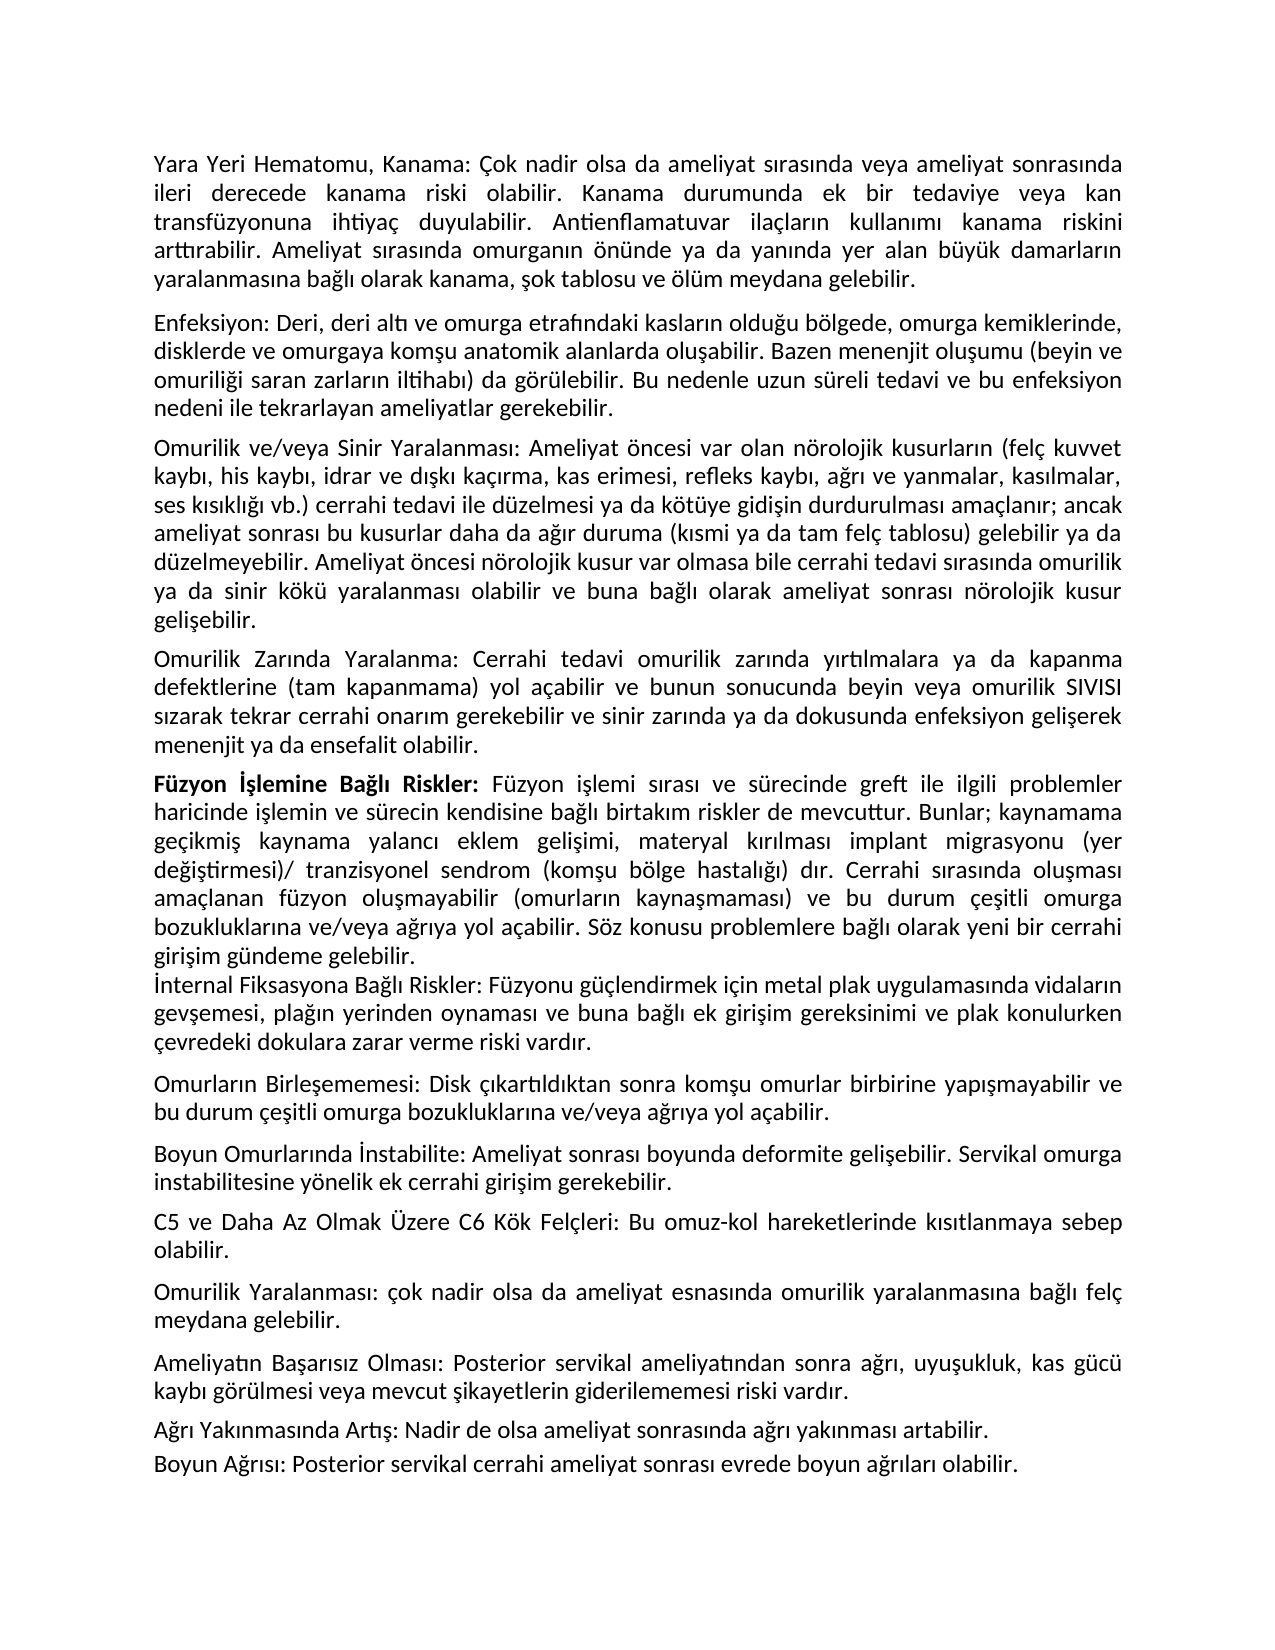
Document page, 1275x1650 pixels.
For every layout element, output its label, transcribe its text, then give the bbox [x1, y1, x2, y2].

text C5 ve Daha Az Olmak Üzere C6 Kök Felçleri: Bu omuz-kol hareketlerinde kısıtlanmaya sebep olabilir. [153, 1207, 1124, 1264]
text Boyun Ağrısı: Posterior servikal cerrahi ameliyat sonrası evrede boyun ağrıları olabilir. [153, 1449, 1124, 1478]
text Boyun Omurlarında İnstabilite: Ameliyat sonrası boyunda deformite gelişebilir. Servikal omurga instabilitesine yönelik ek cerrahi girişim gerekebilir. [153, 1139, 1124, 1197]
text Yara Yeri Hematomu, Kanama: Çok nadir olsa da ameliyat sırasında veya ameliyat sonrasında ileri derecede kanama riski olabilir. Kanama durumunda ek bir tedaviye veya kan transfüzyonuna ihtiyaç duyulabilir. Antienflamatuvar ilaçların kullanımı kanama riskini arttırabilir. Ameliyat sırasında omurganın önünde ya da yanında yer alan büyük damarların yaralanmasına bağlı olarak kanama, şok tablosu ve ölüm meydana gelebilir. [153, 150, 1124, 294]
text Omurilik Zarında Yaralanma: Cerrahi tedavi omurilik zarında yırtılmalara ya da kapanma defektlerine (tam kapanmama) yol açabilir ve bunun sonucunda beyin veya omurilik SIVISI sızarak tekrar cerrahi onarım gerekebilir ve sinir zarında ya da dokusunda enfeksiyon gelişerek menenjit ya da ensefalit olabilir. [153, 644, 1124, 759]
text Ameliyatın Başarısız Olması: Posterior servikal ameliyatından sonra ağrı, uyuşukluk, kas gücü kaybı görülmesi veya mevcut şikayetlerin giderilememesi riski vardır. [153, 1348, 1124, 1406]
text Ağrı Yakınmasında Artış: Nadir de olsa ameliyat sonrasında ağrı yakınması artabilir. [153, 1416, 1124, 1444]
text Füzyon İşlemine Bağlı Riskler: Füzyon işlemi sırası ve sürecinde greft ile ilgili problemler haricinde işlemin ve sürecin kendisine bağlı birtakım riskler de mevcuttur. Bunlar; kaynamama geçikmiş kaynama yalancı eklem gelişimi, materyal kırılması implant migrasyonu (yer değiştirmesi)/ tranzisyonel sendrom (komşu bölge hastalığı) dır. Cerrahi sırasında oluşması amaçlanan füzyon oluşmayabilir (omurların kaynaşmaması) ve bu durum çeşitli omurga bozukluklarına ve/veya ağrıya yol açabilir. Söz konusu problemlere bağlı olarak yeni bir cerrahi girişim gündeme gelebilir. [153, 769, 1124, 971]
text Omurilik Yaralanması: çok nadir olsa da ameliyat esnasında omurilik yaralanmasına bağlı felç meydana gelebilir. [153, 1277, 1124, 1334]
text Enfeksiyon: Deri, deri altı ve omurga etrafındaki kasların olduğu bölgede, omurga kemiklerinde, disklerde ve omurgaya komşu anatomik alanlarda oluşabilir. Bazen menenjit oluşumu (beyin ve omuriliği saran zarların iltihabı) da görülebilir. Bu nedenle uzun süreli tedavi ve bu enfeksiyon nedeni ile tekrarlayan ameliyatlar gerekebilir. [153, 308, 1124, 423]
text Omurların Birleşememesi: Disk çıkartıldıktan sonra komşu omurlar birbirine yapışmayabilir ve bu durum çeşitli omurga bozukluklarına ve/veya ağrıya yol açabilir. [153, 1069, 1124, 1127]
text Omurilik ve/veya Sinir Yaralanması: Ameliyat öncesi var olan nörolojik kusurların (felç kuvvet kaybı, his kaybı, idrar ve dışkı kaçırma, kas erimesi, refleks kaybı, ağrı ve yanmalar, kasılmalar, ses kısıklığı vb.) cerrahi tedavi ile düzelmesi ya da kötüye gidişin durdurulması amaçlanır; ancak ameliyat sonrası bu kusurlar daha da ağır duruma (kısmi ya da tam felç tablosu) gelebilir ya da düzelmeyebilir. Ameliyat öncesi nörolojik kusur var olmasa bile cerrahi tedavi sırasında omurilik ya da sinir kökü yaralanması olabilir ve buna bağlı olarak ameliyat sonrası nörolojik kusur gelişebilir. [153, 433, 1124, 634]
text İnternal Fiksasyona Bağlı Riskler: Füzyonu güçlendirmek için metal plak uygulamasında vidaların gevşemesi, plağın yerinden oynaması ve buna bağlı ek girişim gereksinimi ve plak konulurken çevredeki dokulara zarar verme riski vardır. [153, 971, 1124, 1057]
